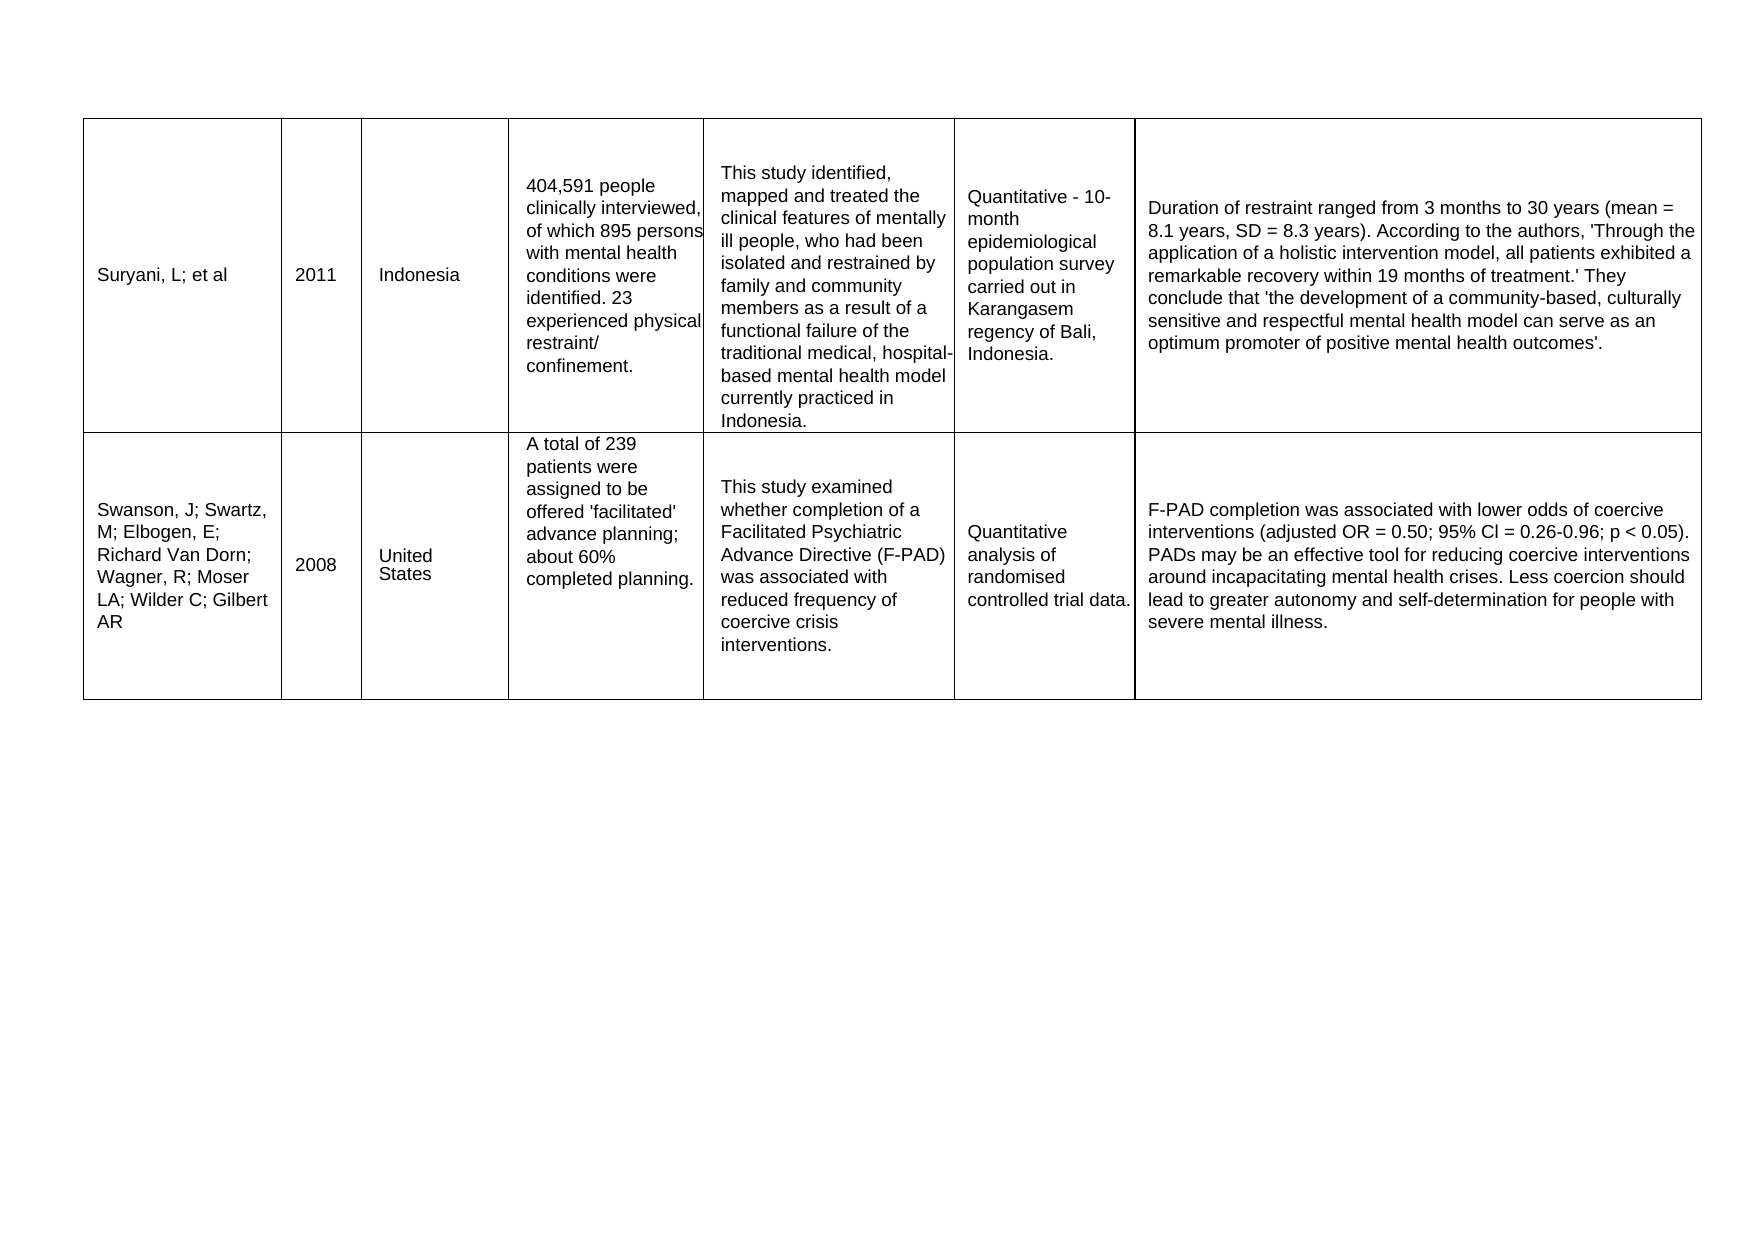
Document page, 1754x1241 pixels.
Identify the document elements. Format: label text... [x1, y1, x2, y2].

table_cell Quantitative analysis of randomised controlled trial data. [955, 433, 1134, 699]
table_cell 2008 [282, 433, 361, 699]
table_header Quantitative - 10-month epidemiological population survey carried out in Karangasem regency of Bali, Indonesia. [955, 119, 1134, 432]
table_cell Swanson, J; Swartz, M; Elbogen, E; Richard Van Dorn; Wagner, R; Moser LA; Wilder C; Gilbert AR [84, 433, 281, 699]
table_cell United States [362, 433, 508, 699]
table_cell F-PAD completion was associated with lower odds of coercive interventions (adjusted OR = 0.50; 95% Cl = 0.26-0.96; p < 0.05). PADs may be an effective tool for reducing coercive interventions around incapacitating mental health crises. Less coercion should lead to greater autonomy and self-determination for people with severe mental illness. [1136, 433, 1701, 699]
table_header Suryani, L; et al [84, 119, 281, 432]
table_header This study identified, mapped and treated the clinical features of mentally ill people, who had been isolated and restrained by family and community members as a result of a functional failure of the traditional medical, hospital-based mental health model currently practiced in Indonesia. [704, 119, 954, 432]
table_header Indonesia [362, 119, 508, 432]
table_cell This study examined whether completion of a Facilitated Psychiatric Advance Directive (F-PAD) was associated with reduced frequency of coercive crisis interventions. [704, 433, 954, 699]
table_cell A total of 239 patients were assigned to be offered 'facilitated' advance planning; about 60% completed planning. [509, 433, 703, 699]
table_header 2011 [282, 119, 361, 432]
table_header Duration of restraint ranged from 3 months to 30 years (mean = 8.1 years, SD = 8.3 years). According to the authors, 'Through the application of a holistic intervention model, all patients exhibited a remarkable recovery within 19 months of treatment.' They conclude that 'the development of a community-based, culturally sensitive and respectful mental health model can serve as an optimum promoter of positive mental health outcomes'. [1136, 119, 1701, 432]
table_header 404,591 people clinically interviewed, of which 895 persons with mental health conditions were identified. 23 experienced physical restraint/ confinement. [509, 119, 703, 432]
